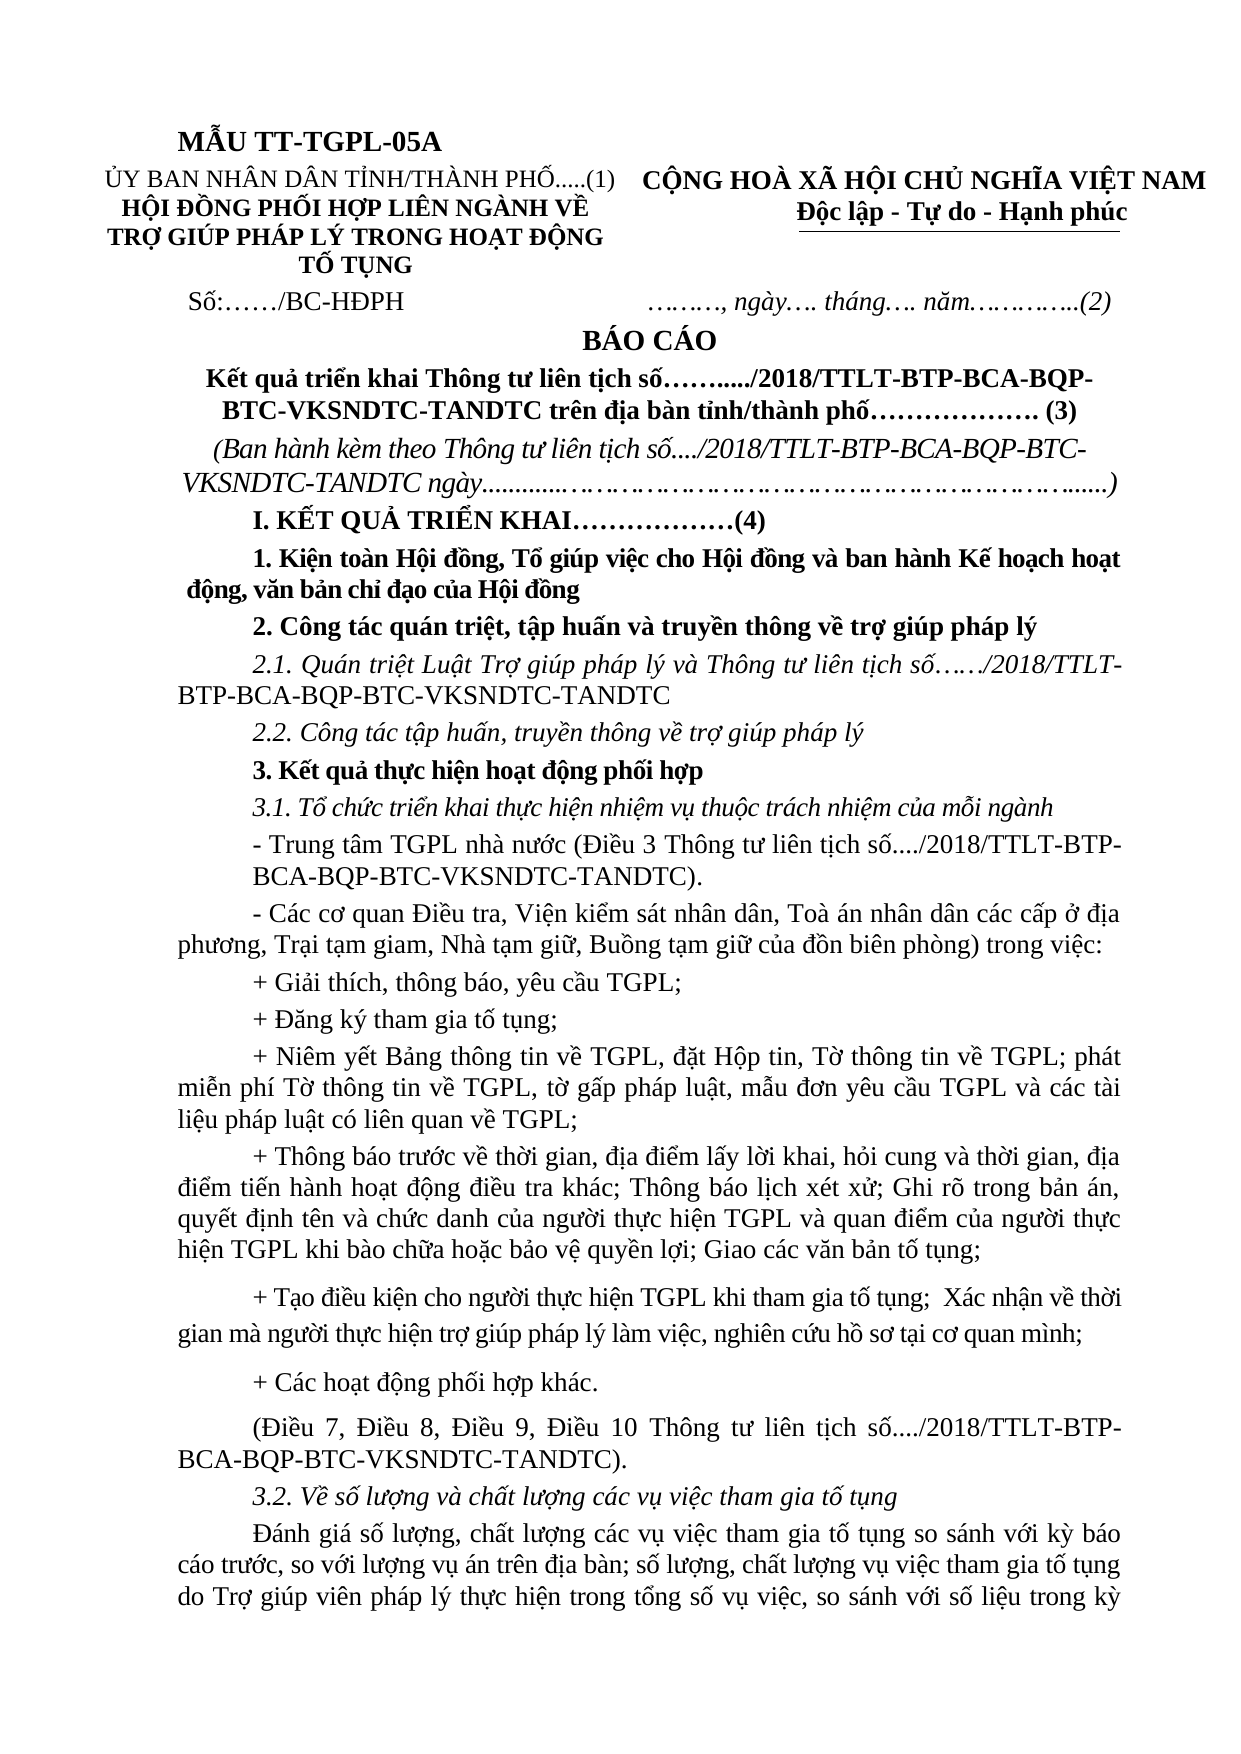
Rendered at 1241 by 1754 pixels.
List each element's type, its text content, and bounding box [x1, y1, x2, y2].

text - Các cơ quan Điều tra, Viện kiểm sát nhân dân, Toà án nhân dân các cấp ở địa phương, Trại tạm giam, Nhà tạm giữ, Buồng tạm giữ của đồn biên phòng) trong việc: [177, 897, 1122, 959]
text BÁO CÁO [177, 323, 1122, 356]
text 2.1. Quán triệt Luật Trợ giúp pháp lý và Thông tư liên tịch số……/2018/TTLT-BTP-BCA-BQP-BTC-VKSNDTC-TANDTC [177, 648, 1122, 710]
text I. KẾT QUẢ TRIỂN KHAI………………(4) [177, 504, 1122, 536]
text (Ban hành kèm theo Thông tư liên tịch số..../2018/TTLT-BTP-BCA-BQP-BTC-VKSNDTC-TANDTC ngày............……………………………………………………......) [177, 431, 1122, 498]
text + Tạo điều kiện cho người thực hiện TGPL khi tham gia tố tụng; Xác nhận về thời gian mà người thực hiện trợ giúp pháp lý làm việc, nghiên cứu hồ sơ tại cơ quan mình; [177, 1277, 1122, 1350]
text + Đăng ký tham gia tố tụng; [177, 1003, 1122, 1034]
text MẪU TT-TGPL-05A [177, 124, 1122, 158]
text + Các hoạt động phối hợp khác. [177, 1363, 1122, 1399]
text + Niêm yết Bảng thông tin về TGPL, đặt Hộp tin, Tờ thông tin về TGPL; phát miễn phí Tờ thông tin về TGPL, tờ gấp pháp luật, mẫu đơn yêu cầu TGPL và các tài liệu pháp luật có liên quan về TGPL; [177, 1040, 1122, 1134]
text + Thông báo trước về thời gian, địa điểm lấy lời khai, hỏi cung và thời gian, địa điểm tiến hành hoạt động điều tra khác; Thông báo lịch xét xử; Ghi rõ trong bản án, quyết định tên và chức danh của người thực hiện TGPL và quan điểm của người thực hiện TGPL khi bào chữa hoặc bảo vệ quyền lợi; Giao các văn bản tố tụng; [177, 1140, 1122, 1265]
text 1. Kiện toàn Hội đồng, Tổ giúp việc cho Hội đồng và ban hành Kế hoạch hoạt động, văn bản chỉ đạo của Hội đồng [186, 542, 1122, 604]
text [177, 1517, 1122, 1611]
text 3.1. Tổ chức triển khai thực hiện nhiệm vụ thuộc trách nhiệm của mỗi ngành [177, 791, 1122, 822]
text (Điều 7, Điều 8, Điều 9, Điều 10 Thông tư liên tịch số..../2018/TTLT-BTP-BCA-BQP-BTC-VKSNDTC-TANDTC). [177, 1412, 1122, 1474]
text 2.2. Công tác tập huấn, truyền thông về trợ giúp pháp lý [177, 716, 1122, 747]
table_header ỦY BAN NHÂN DÂN TỈNH/THÀNH PHỐ.....(1) HỘI ĐỒNG PHỐI HỢP LIÊN NGÀNH VỀ TRỢ GIÚP PHÁP LÝ TRONG HOẠT ĐỘNG TỐ TỤNG [93, 164, 627, 279]
text 3. Kết quả thực hiện hoạt động phối hợp [177, 754, 1122, 785]
text + Giải thích, thông báo, yêu cầu TGPL; [177, 966, 1122, 997]
text 3.2. Về số lượng và chất lượng các vụ việc tham gia tố tụng [177, 1480, 1122, 1511]
text Kết quả triển khai Thông tư liên tịch số……...../2018/TTLT-BTP-BCA-BQP-BTC-VKSNDTC-TANDTC trên địa bàn tỉnh/thành phố………………. (3) [177, 363, 1122, 425]
text 2. Công tác quán triệt, tập huấn và truyền thông về trợ giúp pháp lý [177, 610, 1122, 642]
text Số:……/BC-HĐPH ………, ngày…. tháng…. năm…………..(2) [177, 285, 1122, 317]
text - Trung tâm TGPL nhà nước (Điều 3 Thông tư liên tịch số..../2018/TTLT-BTP-BCA-BQP-BTC-VKSNDTC-TANDTC). [252, 828, 1122, 891]
table_header CỘNG HOÀ XÃ HỘI CHỦ NGHĨA VIỆT NAM Độc lập - Tự do - Hạnh phúc [627, 164, 1221, 279]
